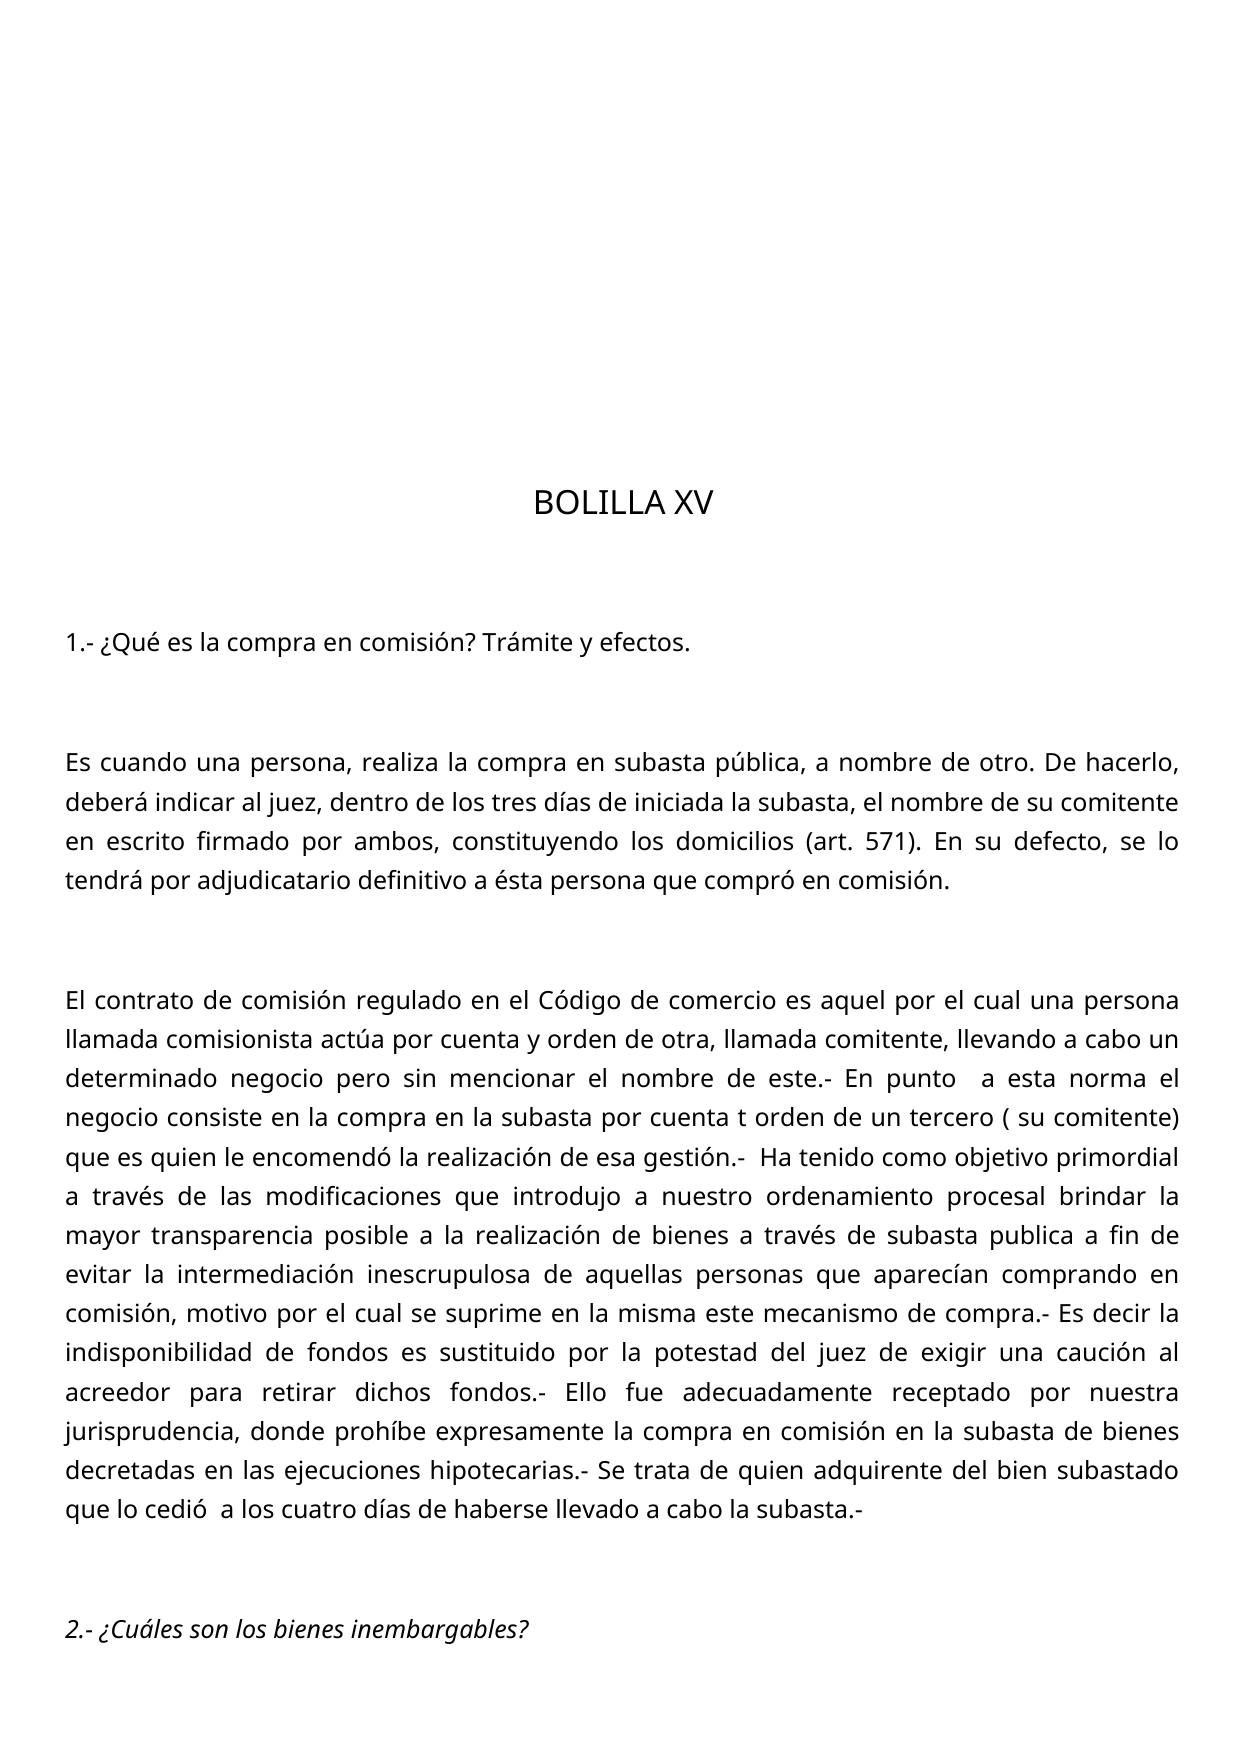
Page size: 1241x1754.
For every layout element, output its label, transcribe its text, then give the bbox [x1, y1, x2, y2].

text El contrato de comisión regulado en el Código de comercio es aquel por el cual una persona llamada comisionista actúa por cuenta y orden de otra, llamada comitente, llevando a cabo un determinado negocio pero sin mencionar el nombre de este.- En punto a esta norma el negocio consiste en la compra en la subasta por cuenta t orden de un tercero ( su comitente) que es quien le encomendó la realización de esa gestión.- Ha tenido como objetivo primordial a través de las modificaciones que introdujo a nuestro ordenamiento procesal brindar la mayor transparencia posible a la realización de bienes a través de subasta publica a fin de evitar la intermediación inescrupulosa de aquellas personas que aparecían comprando en comisión, motivo por el cual se suprime en la misma este mecanismo de compra.- Es decir la indisponibilidad de fondos es sustituido por la potestad del juez de exigir una caución al acreedor para retirar dichos fondos.- Ello fue adecuadamente receptado por nuestra jurisprudencia, donde prohíbe expresamente la compra en comisión en la subasta de bienes decretadas en las ejecuciones hipotecarias.- Se trata de quien adquirente del bien subastado que lo cedió a los cuatro días de haberse llevado a cabo la subasta.- [65, 983, 1181, 1526]
text Es cuando una persona, realiza la compra en subasta pública, a nombre de otro. De hacerlo, deberá indicar al juez, dentro de los tres días de iniciada la subasta, el nombre de su comitente en escrito firmado por ambos, constituyendo los domicilios (art. 571). En su defecto, se lo tendrá por adjudicatario definitivo a ésta persona que compró en comisión. [65, 745, 1181, 897]
text 2.- ¿Cuáles son los bienes inembargables? [65, 1612, 1181, 1646]
text 1.- ¿Qué es la compra en comisión? Trámite y efectos. [65, 625, 1181, 659]
text BOLILLA XV [65, 479, 1181, 524]
